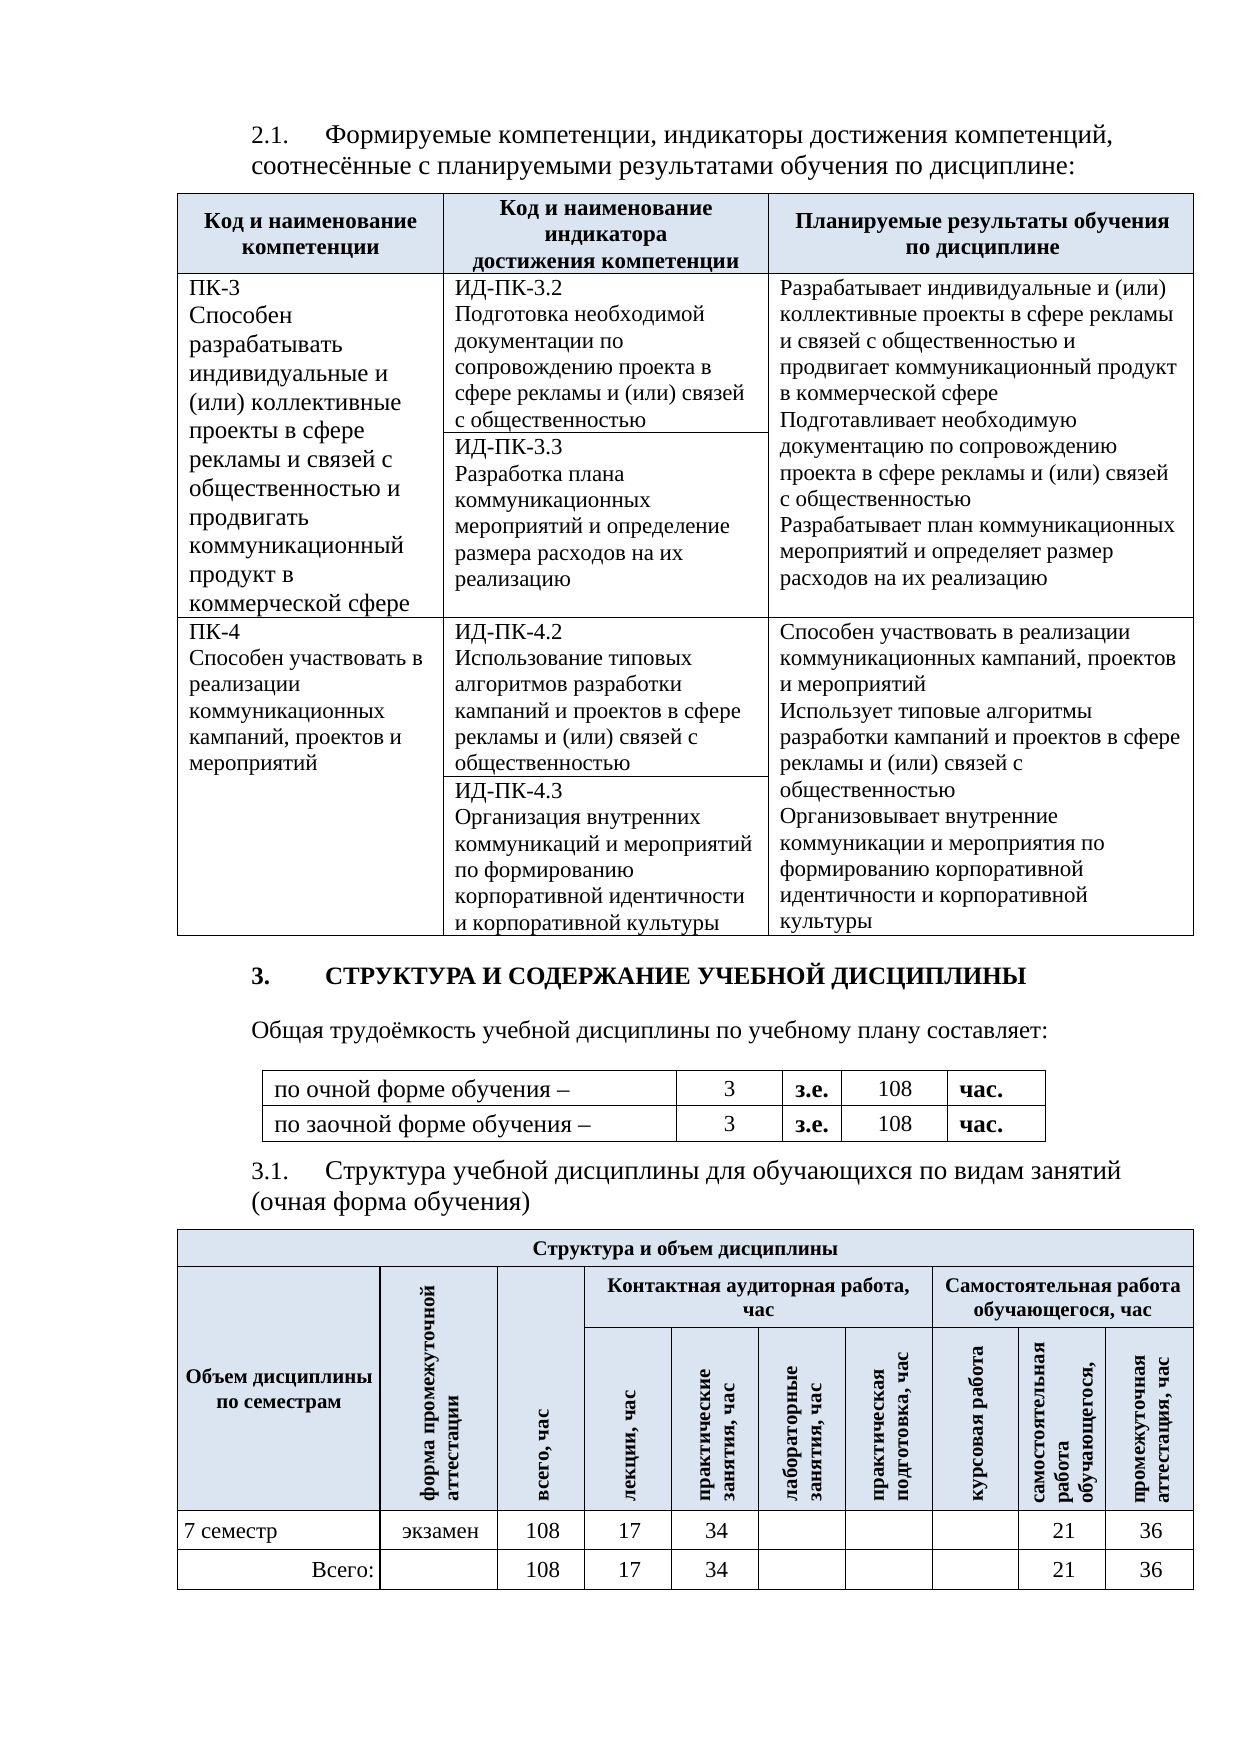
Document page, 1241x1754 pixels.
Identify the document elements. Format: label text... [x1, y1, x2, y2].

table_cell Разрабатывает индивидуальные и (или) коллективные проекты в сфере рекламы и связей с общественностью и продвигает коммуникационный продукт в коммерческой сфере Подготавливает необходимую документацию по сопровождению проекта в сфере рекламы и (или) связей с общественностью Разрабатывает план коммуникационных мероприятий и определяет размер расходов на их реализацию [769, 274, 1193, 617]
table_cell Всего: [178, 1550, 379, 1589]
table_cell Самостоятельная работа обучающегося, час [933, 1267, 1193, 1327]
table_cell практические занятия, час [672, 1328, 758, 1510]
table_cell ПК-4 Способен участвовать в реализации коммуникационных кампаний, проектов и мероприятий [178, 618, 443, 935]
table_cell 7 семестр [178, 1511, 379, 1549]
table_header 108 [842, 1071, 947, 1105]
table_header час. [948, 1071, 1045, 1105]
table_cell экзамен [381, 1511, 497, 1549]
subtitle Формируемые компетенции, индикаторы достижения компетенций, соотнесённые с планируемыми результатами обучения по дисциплине: [251, 118, 1181, 180]
table_header Структура и объем дисциплины [178, 1230, 1193, 1266]
table_cell Контактная аудиторная работа, час [585, 1267, 932, 1327]
table_cell 36 [1106, 1511, 1193, 1549]
table_cell 17 [585, 1550, 671, 1589]
table_cell практическая подготовка, час [846, 1328, 932, 1510]
table_header Код и наименование индикатора достижения компетенции [444, 194, 768, 273]
table_cell форма промежуточной аттестации [381, 1267, 497, 1510]
table_cell 17 [585, 1511, 671, 1549]
table_cell час. [948, 1106, 1045, 1141]
table_cell ИД-ПК-4.3 Организация внутренних коммуникаций и мероприятий по формированию корпоративной идентичности и корпоративной культуры [444, 777, 768, 935]
table_cell [759, 1550, 845, 1589]
table_cell 34 [672, 1511, 758, 1549]
table_header Планируемые результаты обучения по дисциплине [769, 194, 1193, 273]
table_cell 3 [677, 1106, 782, 1141]
table_cell 108 [498, 1550, 584, 1589]
table_cell [381, 1550, 497, 1589]
table_cell курсовая работа [933, 1328, 1018, 1510]
table_cell 36 [1106, 1550, 1193, 1589]
table_cell [933, 1511, 1018, 1549]
subtitle Структура учебной дисциплины для обучающихся по видам занятий (очная форма обучения) [251, 1154, 1181, 1217]
table_cell [933, 1550, 1018, 1589]
table_cell 21 [1019, 1550, 1105, 1589]
table_cell Способен участвовать в реализации коммуникационных кампаний, проектов и мероприятий Использует типовые алгоритмы разработки кампаний и проектов в сфере рекламы и (или) связей с общественностью Организовывает внутренние коммуникации и мероприятия по формированию корпоративной идентичности и корпоративной культуры [769, 618, 1193, 935]
table_cell ПК-3 Способен разрабатывать индивидуальные и (или) коллективные проекты в сфере рекламы и связей с общественностью и продвигать коммуникационный продукт в коммерческой сфере [178, 274, 443, 617]
table_cell ИД-ПК-3.3 Разработка плана коммуникационных мероприятий и определение размера расходов на их реализацию [444, 433, 768, 617]
table_cell Объем дисциплины по семестрам [178, 1267, 379, 1510]
table_cell [759, 1511, 845, 1549]
table_cell 34 [672, 1550, 758, 1589]
table_cell 108 [842, 1106, 947, 1141]
table_cell лекции, час [585, 1328, 671, 1510]
list Общая трудоёмкость учебной дисциплины по учебному плану составляет: [177, 1015, 1181, 1043]
table_cell промежуточная аттестация, час [1106, 1328, 1193, 1510]
table_cell [846, 1550, 932, 1589]
table_cell по заочной форме обучения – [263, 1106, 676, 1141]
table_cell лабораторные занятия, час [759, 1328, 845, 1510]
table_header по очной форме обучения – [263, 1071, 676, 1105]
table_cell з.е. [783, 1106, 841, 1141]
table_cell 21 [1019, 1511, 1105, 1549]
table_cell всего, час [498, 1267, 584, 1510]
table_cell самостоятельная работа обучающегося, час [1019, 1328, 1105, 1510]
table_header 3 [677, 1071, 782, 1105]
table_cell ИД-ПК-4.2 Использование типовых алгоритмов разработки кампаний и проектов в сфере рекламы и (или) связей с общественностью [444, 618, 768, 776]
subtitle СТРУКТУРА И СОДЕРЖАНИЕ УЧЕБНОЙ ДИСЦИПЛИНЫ [251, 961, 1181, 990]
table_header Код и наименование компетенции [178, 194, 443, 273]
table_cell [846, 1511, 932, 1549]
table_cell 108 [498, 1511, 584, 1549]
table_cell ИД-ПК-3.2 Подготовка необходимой документации по сопровождению проекта в сфере рекламы и (или) связей с общественностью [444, 274, 768, 432]
table_header з.е. [783, 1071, 841, 1105]
